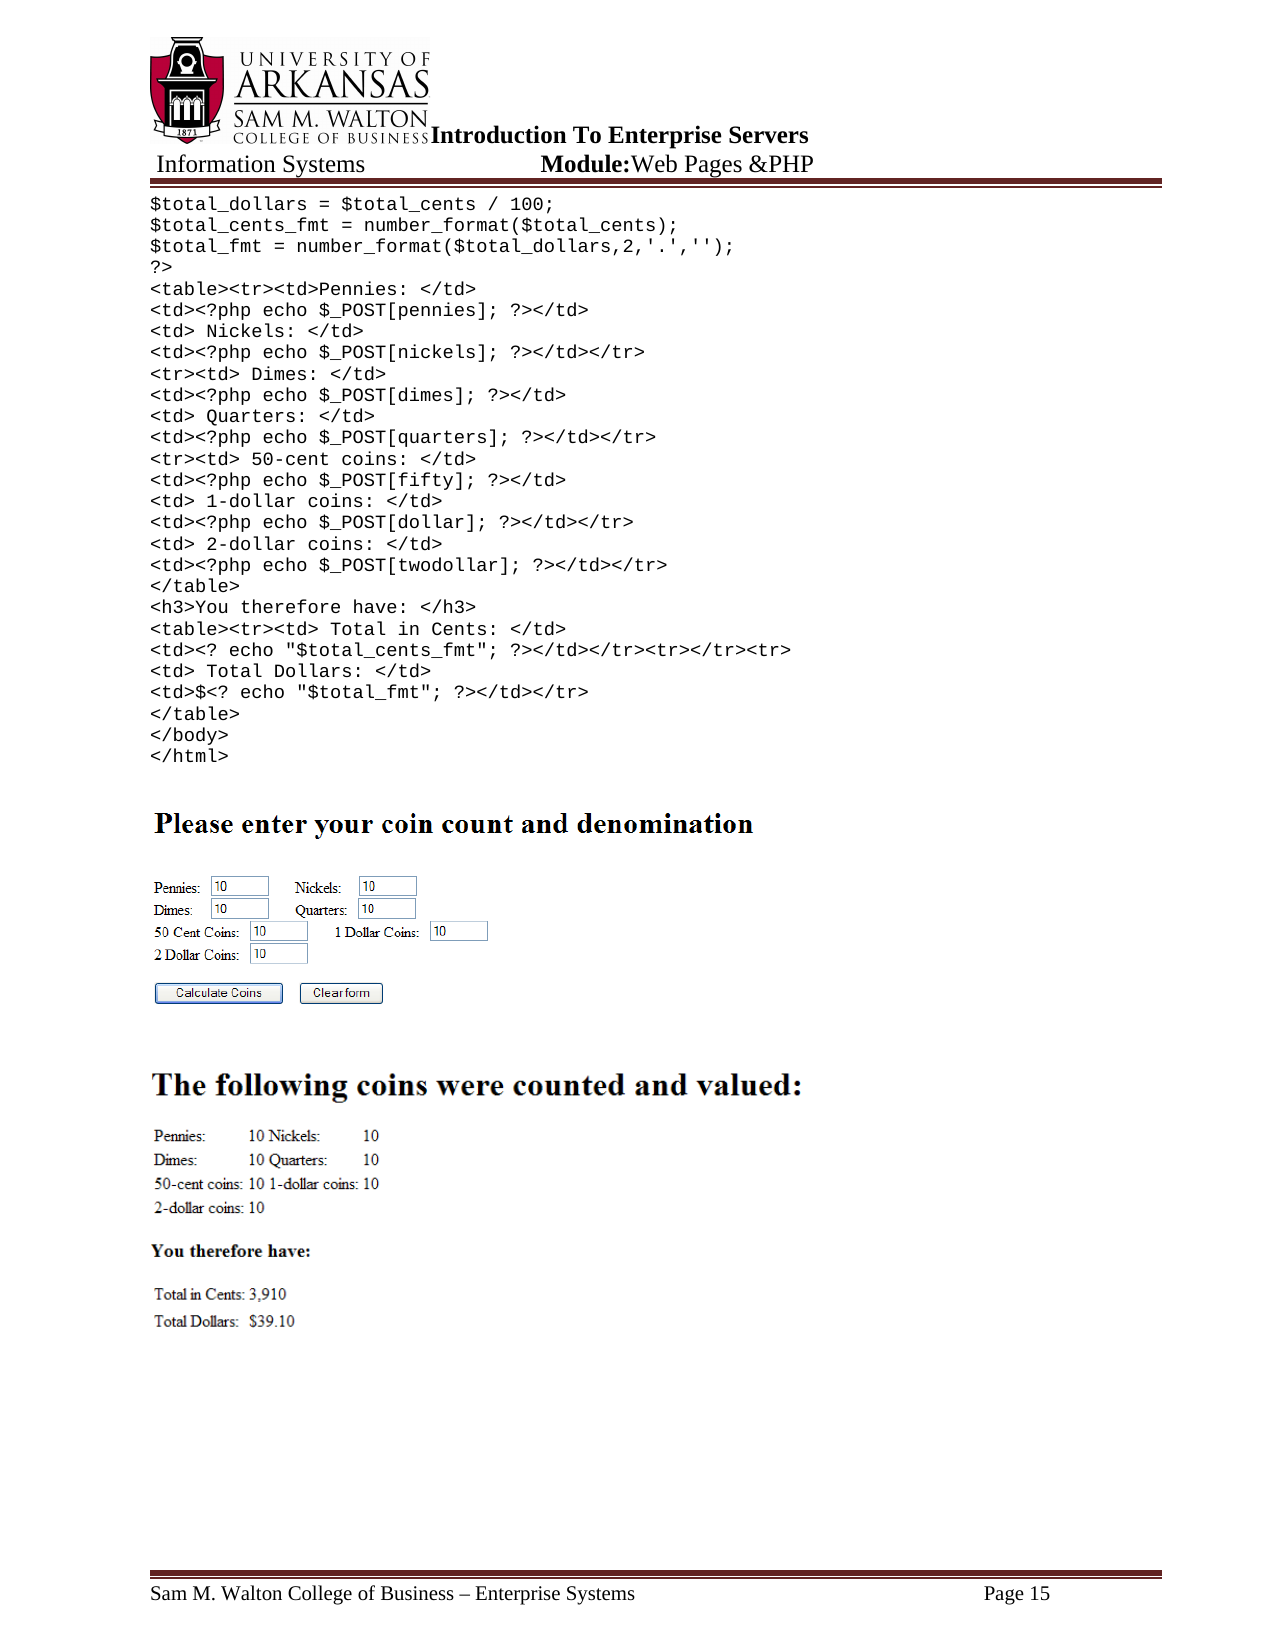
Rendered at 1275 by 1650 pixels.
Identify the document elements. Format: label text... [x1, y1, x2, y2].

text <td> Quarters: </td> [150, 407, 1162, 428]
text <td><?php echo $_POST[twodollar]; ?></td></tr> [150, 556, 1162, 577]
text <h3>You therefore have: </h3> [150, 598, 1162, 619]
text <td><?php echo $_POST[fifty]; ?></td> [150, 471, 1162, 492]
text <table><tr><td> Total in Cents: </td> [150, 619, 1162, 641]
text <td> Nickels: </td> [150, 322, 1162, 343]
text </table> [150, 577, 1162, 598]
text <td><?php echo $_POST[pennies]; ?></td> [150, 301, 1162, 322]
text </html> [150, 747, 1162, 768]
text <tr><td> 50-cent coins: </td> [150, 449, 1162, 471]
picture [150, 796, 757, 1005]
text $total_dollars = $total_cents / 100; [150, 194, 1162, 216]
text ?> [150, 258, 1162, 279]
text <td><?php echo $_POST[quarters]; ?></td></tr> [150, 428, 1162, 449]
picture [150, 37, 431, 144]
text <td>$<? echo "$total_fmt"; ?></td></tr> [150, 683, 1162, 704]
picture [150, 1062, 804, 1334]
text <table><tr><td>Pennies: </td> [150, 279, 1162, 301]
text </table> [150, 704, 1162, 726]
text </body> [150, 726, 1162, 747]
text <td> Total Dollars: </td> [150, 662, 1162, 683]
text <td> 1-dollar coins: </td> [150, 492, 1162, 513]
text <tr><td> Dimes: </td> [150, 364, 1162, 386]
text <td><?php echo $_POST[dollar]; ?></td></tr> [150, 513, 1162, 534]
text $total_fmt = number_format($total_dollars,2,'.',''); [150, 237, 1162, 258]
text <td><?php echo $_POST[nickels]; ?></td></tr> [150, 343, 1162, 364]
text <td> 2-dollar coins: </td> [150, 534, 1162, 556]
text $total_cents_fmt = number_format($total_cents); [150, 216, 1162, 237]
text <td><?php echo $_POST[dimes]; ?></td> [150, 386, 1162, 407]
text <td><? echo "$total_cents_fmt"; ?></td></tr><tr></tr><tr> [150, 641, 1162, 662]
